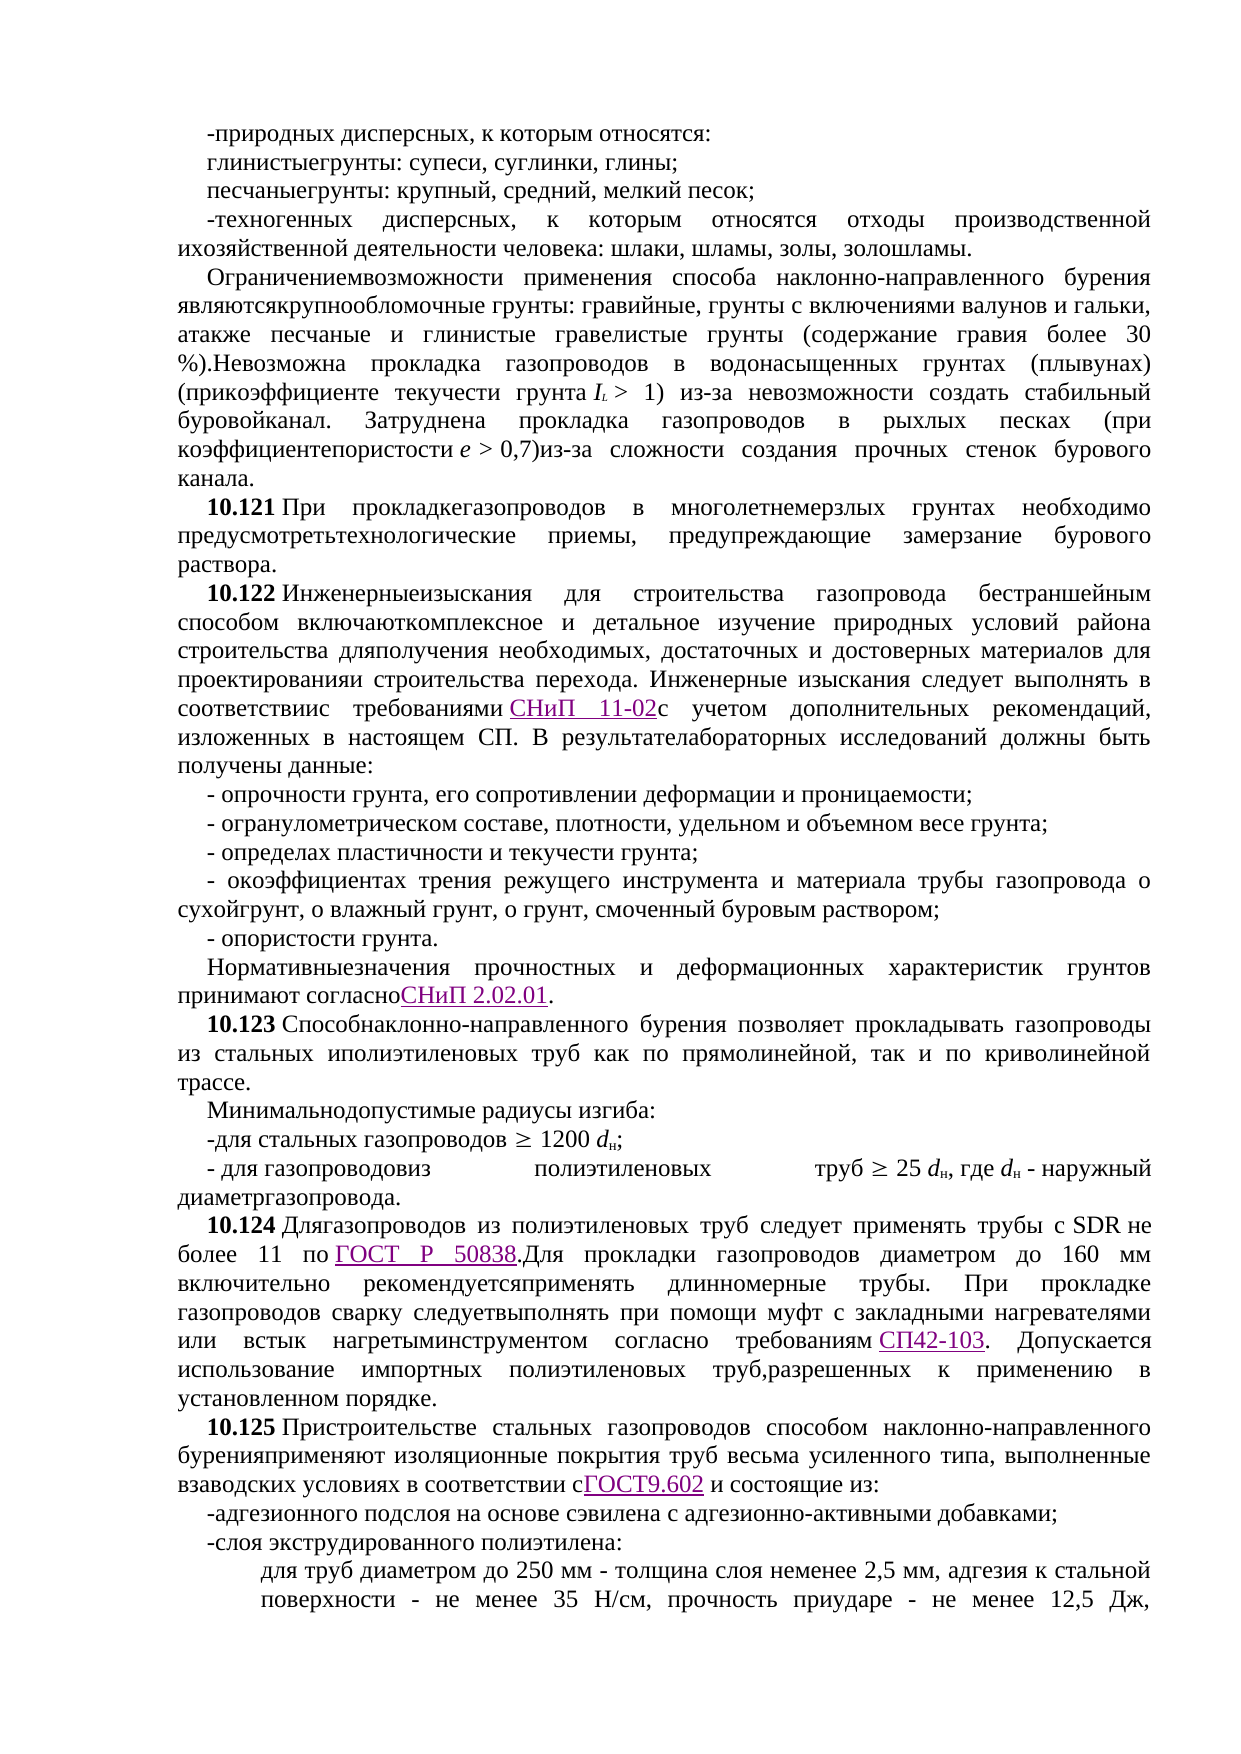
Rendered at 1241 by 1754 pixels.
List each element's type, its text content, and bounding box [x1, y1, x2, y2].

text - определах пластичности и текучести грунта; [177, 837, 1152, 866]
text - огранулометрическом составе, плотности, удельном и объемном весе грунта; [177, 808, 1152, 837]
text Нормативныезначения прочностных и деформационных характеристик грунтов принимают согласноСНиП 2.02.01. [177, 952, 1152, 1009]
text 10.121 При прокладкегазопроводов в многолетнемерзлых грунтах необходимо предусмотретьтехнологические приемы, предупреждающие замерзание бурового раствора. [177, 492, 1152, 578]
text - опрочности грунта, его сопротивлении деформации и проницаемости; [177, 779, 1152, 808]
text - для газопроводовиз полиэтиленовых труб  25 dн, где dн - наружный диаметргазопровода. [177, 1153, 1152, 1211]
text 10.124 Длягазопроводов из полиэтиленовых труб следует применять трубы с SDR не более 11 по ГОСТ Р 50838.Для прокладки газопроводов диаметром до 160 мм включительно рекомендуетсяприменять длинномерные трубы. При прокладке газопроводов сварку следуетвыполнять при помощи муфт с закладными нагревателями или встык нагретыминструментом согласно требованиям СП42-103. Допускается использование импортных полиэтиленовых труб,разрешенных к применению в установленном порядке. [177, 1211, 1152, 1412]
text глинистыегрунты: супеси, суглинки, глины; [177, 147, 1152, 176]
text -адгезионного подслоя на основе сэвилена с адгезионно-активными добавками; [177, 1498, 1152, 1527]
text Ограничениемвозможности применения способа наклонно-направленного бурения являютсякрупнообломочные грунты: гравийные, грунты с включениями валунов и гальки, атакже песчаные и глинистые гравелистые грунты (содержание гравия более 30 %).Невозможна прокладка газопроводов в водонасыщенных грунтах (плывунах) (прикоэффициенте текучести грунта IL > 1) из-за невозможности создать стабильный буровойканал. Затруднена прокладка газопроводов в рыхлых песках (при коэффициентепористости е > 0,7)из-за сложности создания прочных стенок бурового канала. [177, 262, 1152, 492]
text 10.122 Инженерныеизыскания для строительства газопровода бестраншейным способом включаюткомплексное и детальное изучение природных условий района строительства дляполучения необходимых, достаточных и достоверных материалов для проектированияи строительства перехода. Инженерные изыскания следует выполнять в соответствиис требованиями СНиП 11-02с учетом дополнительных рекомендаций, изложенных в настоящем СП. В результателабораторных исследований должны быть получены данные: [177, 578, 1152, 779]
text 10.123 Способнаклонно-направленного бурения позволяет прокладывать газопроводы из стальных иполиэтиленовых труб как по прямолинейной, так и по криволинейной трассе. [177, 1009, 1152, 1096]
text -слоя экструдированного полиэтилена: [177, 1527, 1152, 1556]
text - опористости грунта. [177, 923, 1152, 952]
text песчаныегрунты: крупный, средний, мелкий песок; [177, 176, 1152, 204]
text -для стальных газопроводов  1200 dн; [177, 1124, 1152, 1153]
text - окоэффициентах трения режущего инструмента и материала трубы газопровода о сухойгрунт, о влажный грунт, о грунт, смоченный буровым раствором; [177, 866, 1152, 923]
text -техногенных дисперсных, к которым относятся отходы производственной ихозяйственной деятельности человека: шлаки, шламы, золы, золошламы. [177, 204, 1152, 262]
text 10.125 Пристроительстве стальных газопроводов способом наклонно-направленного буренияприменяют изоляционные покрытия труб весьма усиленного типа, выполненные взаводских условиях в соответствии сГОСТ9.602 и состоящие из: [177, 1412, 1152, 1498]
text Минимальнодопустимые радиусы изгиба: [177, 1096, 1152, 1124]
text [261, 1556, 1152, 1613]
text -природных дисперсных, к которым относятся: [177, 118, 1152, 147]
